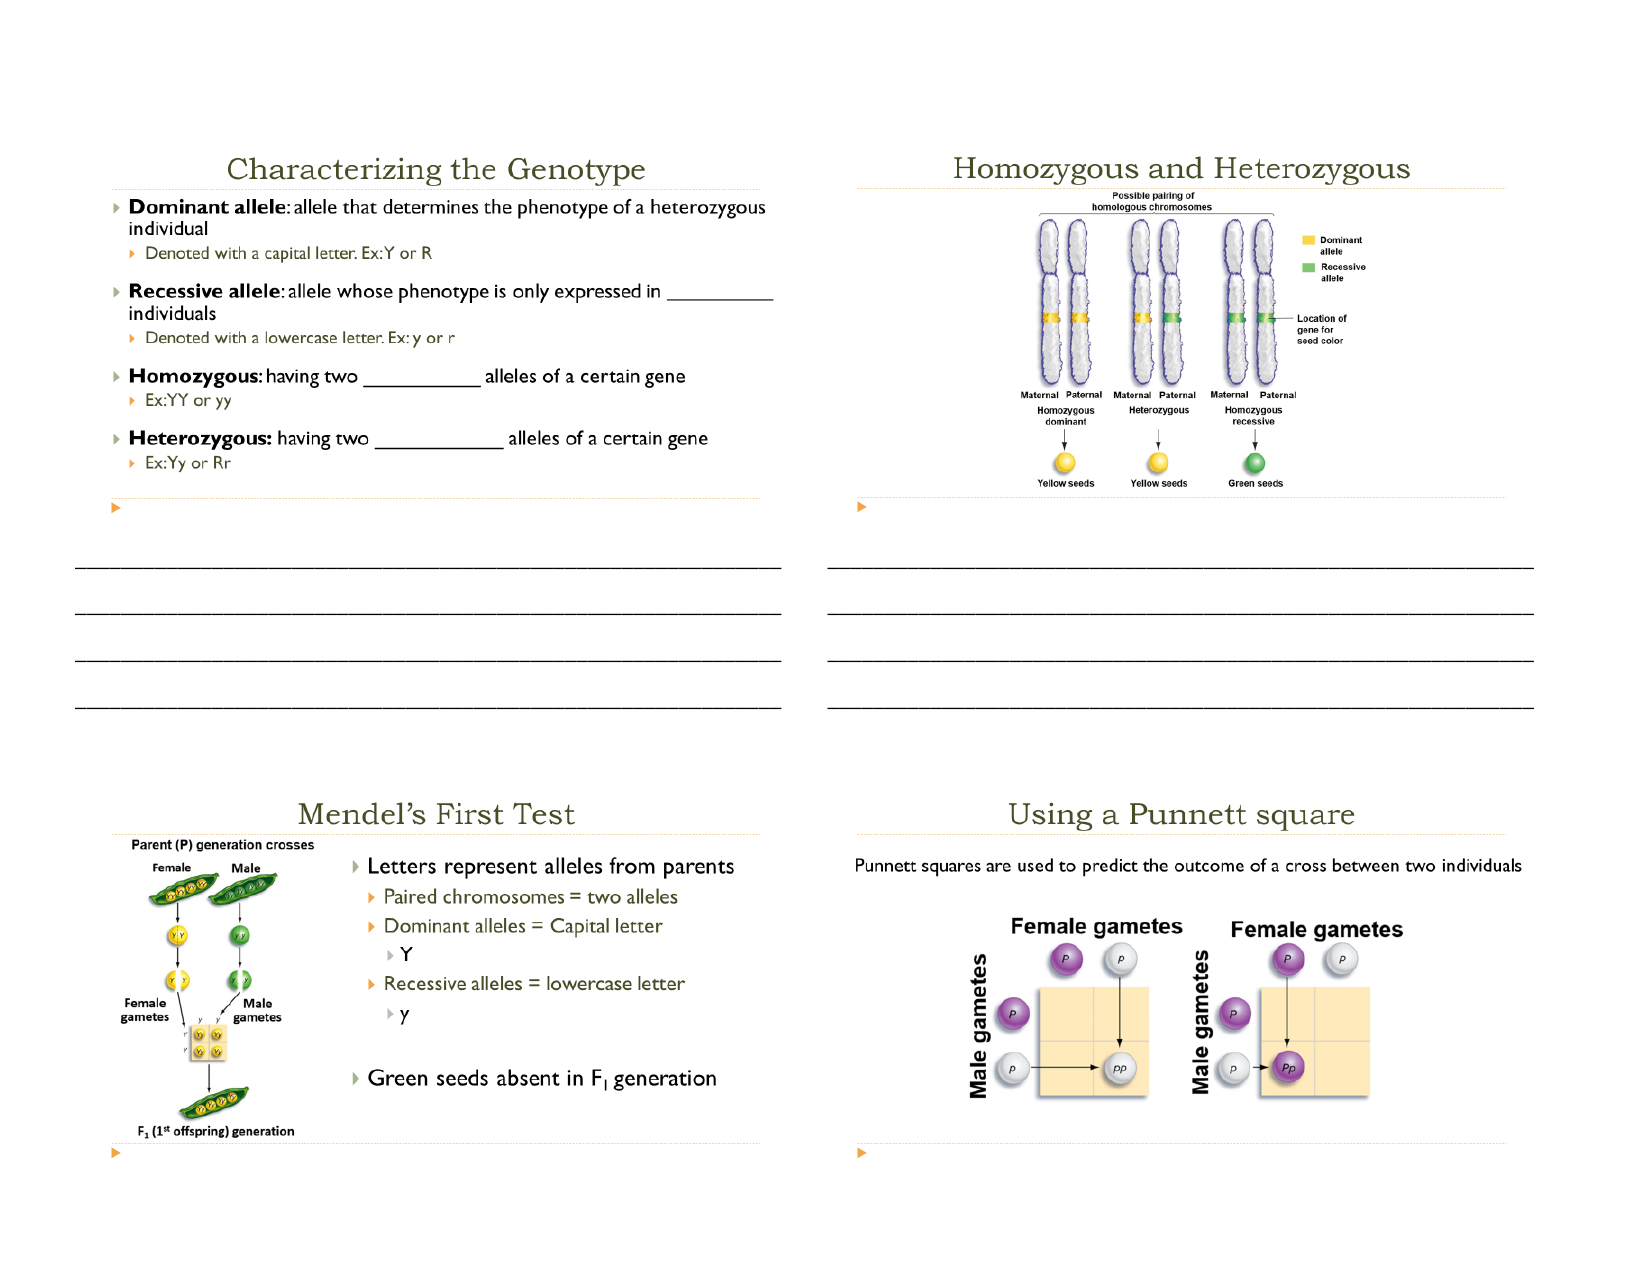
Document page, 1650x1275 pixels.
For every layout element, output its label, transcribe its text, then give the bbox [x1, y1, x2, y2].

text ______________________________________________________________ ______________________________________________________________ [75, 684, 1575, 712]
picture [821, 121, 1542, 526]
text ______________________________________________________________ ______________________________________________________________ [75, 591, 1575, 619]
text ______________________________________________________________ ______________________________________________________________ [75, 544, 1575, 572]
picture [75, 766, 796, 1172]
picture [821, 766, 1542, 1172]
picture [75, 121, 796, 527]
text ______________________________________________________________ ______________________________________________________________ [75, 637, 1575, 666]
